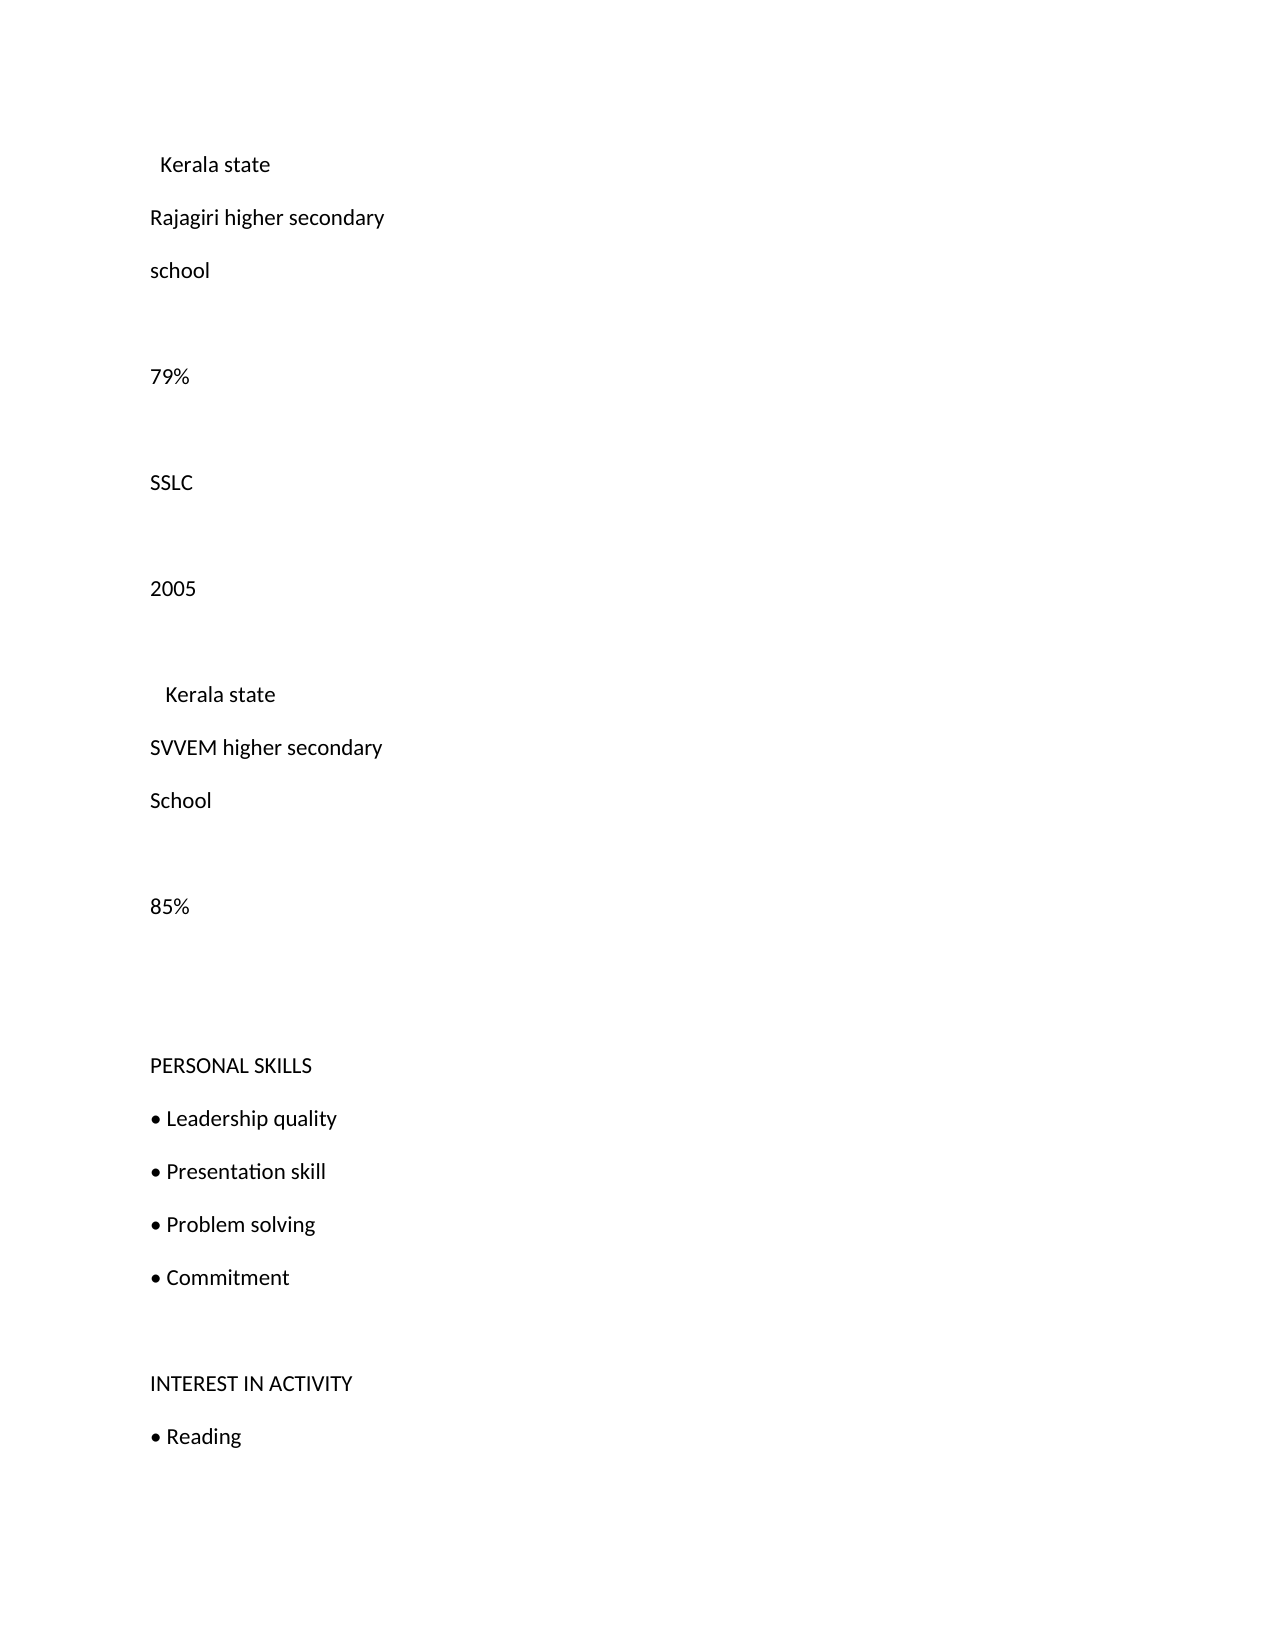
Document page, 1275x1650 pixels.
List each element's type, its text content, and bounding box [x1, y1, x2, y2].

text School [150, 786, 1125, 814]
text 85% [150, 892, 1125, 920]
text • Reading [150, 1422, 1125, 1451]
text Kerala state [150, 680, 1125, 708]
text • Leadership quality [150, 1104, 1125, 1132]
text PERSONAL SKILLS [150, 1051, 1125, 1079]
text 79% [150, 362, 1125, 390]
text • Commitment [150, 1263, 1125, 1291]
text SVVEM higher secondary [150, 733, 1125, 761]
text INTEREST IN ACTIVITY [150, 1369, 1125, 1397]
text • Problem solving [150, 1210, 1125, 1238]
text Kerala state [150, 150, 1125, 178]
text school [150, 256, 1125, 284]
text SSLC [150, 468, 1125, 496]
text Rajagiri higher secondary [150, 203, 1125, 231]
text • Presentation skill [150, 1157, 1125, 1185]
text 2005 [150, 574, 1125, 602]
